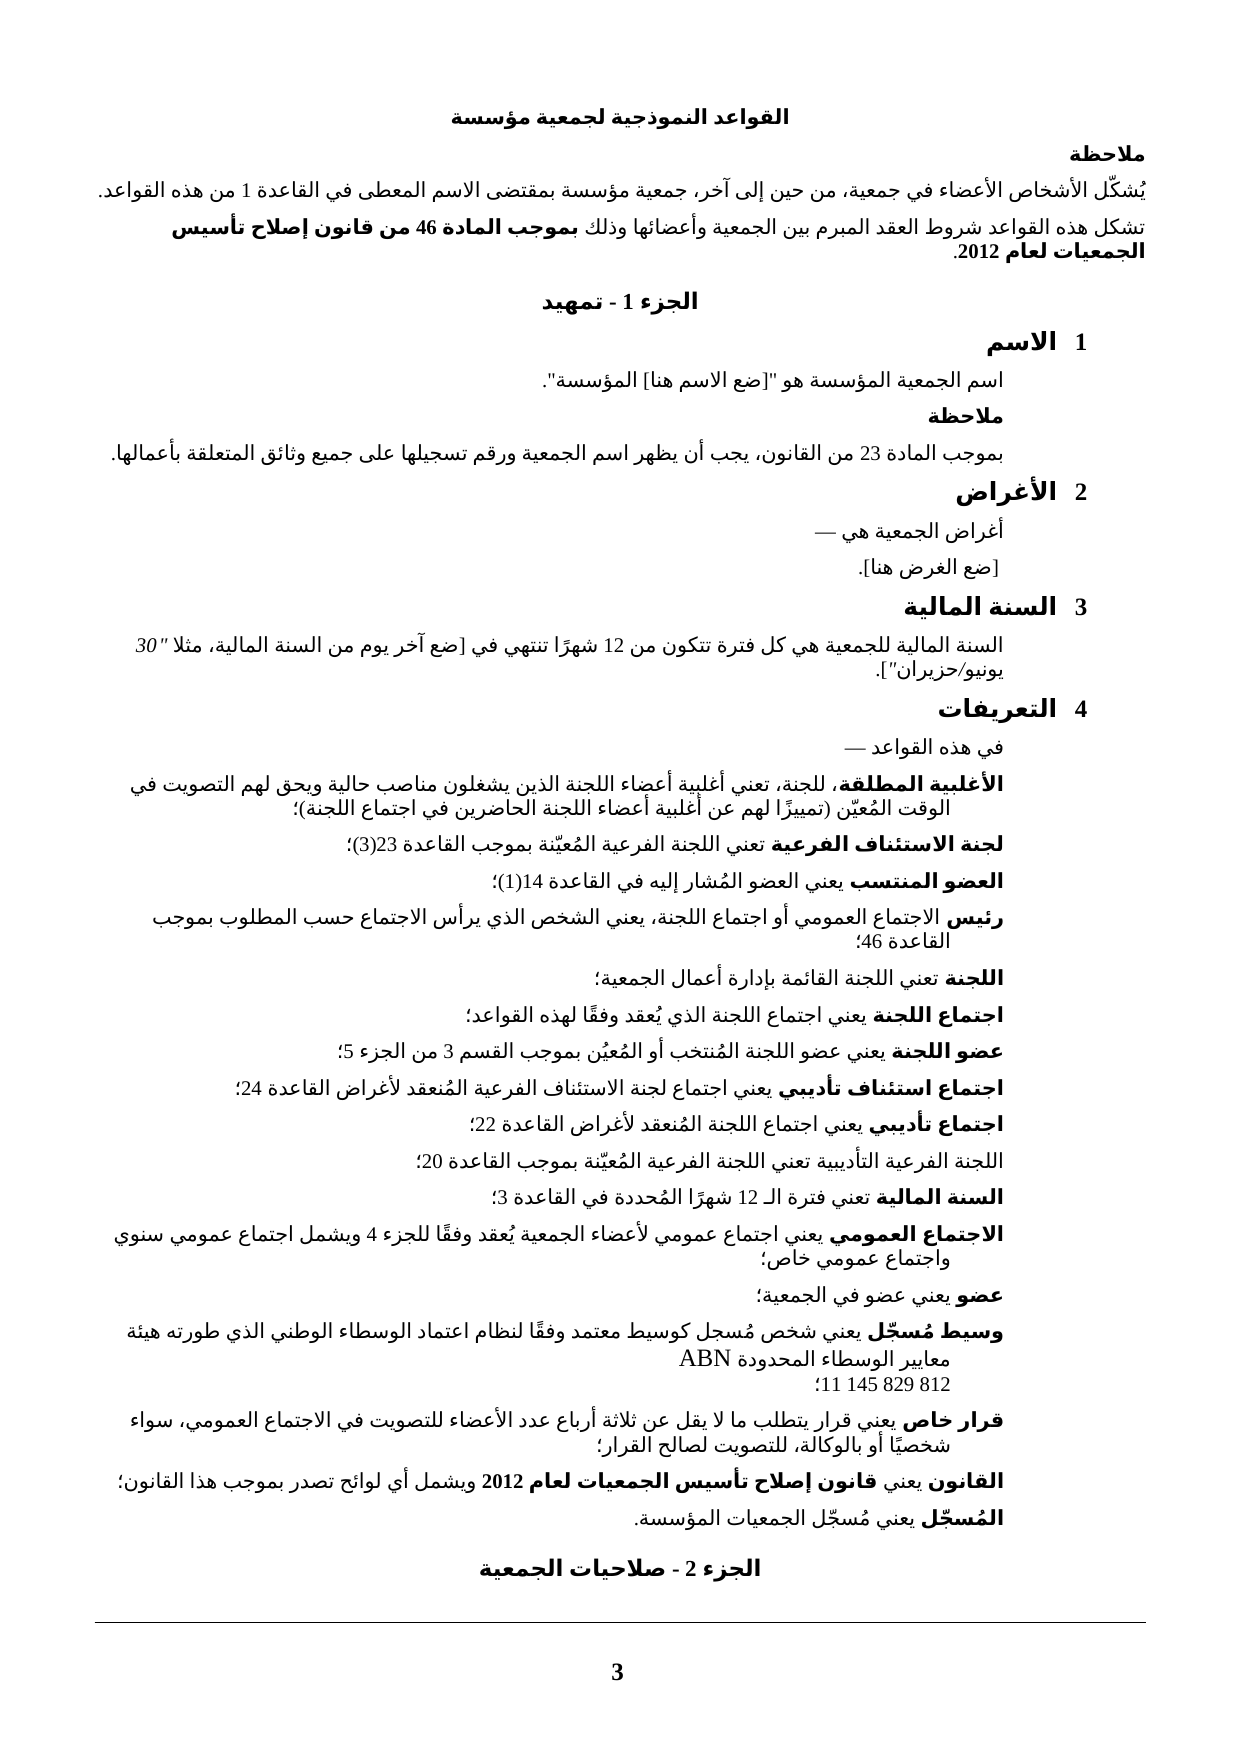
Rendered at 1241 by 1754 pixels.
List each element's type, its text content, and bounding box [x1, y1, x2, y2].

text اللجنة تعني اللجنة القائمة بإدارة أعمال الجمعية؛ [94, 966, 1004, 990]
text عضو اللجنة يعني عضو اللجنة المُنتخب أو المُعيُن بموجب القسم 3 من الجزء 5؛ [94, 1039, 1004, 1063]
text اجتماع اللجنة يعني اجتماع اللجنة الذي يُعقد وفقًا لهذه القواعد؛ [94, 1002, 1004, 1027]
text السنة المالية تعني فترة الـ 12 شهرًا المُحددة في القاعدة 3؛ [94, 1185, 1004, 1209]
text ملاحظة [94, 141, 1146, 166]
subtitle 4 التعريفات [94, 694, 1146, 722]
text القانون يعني قانون إصلاح تأسيس الجمعيات لعام 2012 ويشمل أي لوائح تصدر بموجب هذا القانون؛ [94, 1469, 1004, 1493]
text لجنة الاستئناف الفرعية تعني اللجنة الفرعية المُعيّنة بموجب القاعدة 23(3)؛ [94, 832, 1004, 856]
text بموجب المادة 23 من القانون، يجب أن يظهر اسم الجمعية ورقم تسجيلها على جميع وثائق المتعلقة بأعمالها. [94, 441, 1004, 465]
text ملاحظة [94, 404, 1004, 428]
text اجتماع تأديبي يعني اجتماع اللجنة المُنعقد لأغراض القاعدة 22؛ [94, 1112, 1004, 1136]
subtitle 1 الاسم [94, 327, 1146, 355]
text اللجنة الفرعية التأديبية تعني اللجنة الفرعية المُعيّنة بموجب القاعدة 20؛ [94, 1149, 1004, 1173]
subtitle 3 السنة المالية [94, 592, 1146, 621]
text رئيس الاجتماع العمومي أو اجتماع اللجنة، يعني الشخص الذي يرأس الاجتماع حسب المطلوب بموجب القاعدة 46؛ [94, 905, 1004, 953]
text أغراض الجمعية هي — [94, 519, 1004, 543]
text في هذه القواعد — [94, 735, 1004, 759]
text عضو يعني عضو في الجمعية؛ [94, 1282, 1004, 1307]
text يُشكّل الأشخاص الأعضاء في جمعية، من حين إلى آخر، جمعية مؤسسة بمقتضى الاسم المعطى في القاعدة 1 من هذه القواعد. [94, 178, 1146, 202]
text [ضع الغرض هنا]. [94, 555, 1004, 579]
subtitle الجزء 1 - تمهيد [94, 288, 1146, 314]
text العضو المنتسب يعني العضو المُشار إليه في القاعدة 14(1)؛ [94, 869, 1004, 893]
text المُسجّل يعني مُسجّل الجمعيات المؤسسة. [94, 1506, 1004, 1530]
text اجتماع استئناف تأديبي يعني اجتماع لجنة الاستئناف الفرعية المُنعقد لأغراض القاعدة 24؛ [94, 1076, 1004, 1100]
text السنة المالية للجمعية هي كل فترة تتكون من 12 شهرًا تنتهي في [ضع آخر يوم من السنة المالية، مثلا "30 يونيو/حزيران"]. [94, 633, 1004, 681]
text الأغلبية المطلقة، للجنة، تعني أغلبية أعضاء اللجنة الذين يشغلون مناصب حالية ويحق لهم التصويت في الوقت المُعيّن (تمييزًا لهم عن أغلبية أعضاء اللجنة الحاضرين في اجتماع اللجنة)؛ [94, 772, 1004, 820]
text قرار خاص يعني قرار يتطلب ما لا يقل عن ثلاثة أرباع عدد الأعضاء للتصويت في الاجتماع العمومي، سواء شخصيًا أو بالوكالة، للتصويت لصالح القرار؛ [94, 1408, 1004, 1457]
text القواعد النموذجية لجمعية مؤسسة [94, 105, 1146, 129]
text تشكل هذه القواعد شروط العقد المبرم بين الجمعية وأعضائها وذلك بموجب المادة 46 من قانون إصلاح تأسيس الجمعيات لعام 2012. [94, 214, 1146, 263]
text الاجتماع العمومي يعني اجتماع عمومي لأعضاء الجمعية يُعقد وفقًا للجزء 4 ويشمل اجتماع عمومي سنوي واجتماع عمومي خاص؛ [94, 1222, 1004, 1270]
text اسم الجمعية المؤسسة هو "[ضع الاسم هنا] المؤسسة". [94, 368, 1004, 392]
subtitle الجزء 2 - صلاحيات الجمعية [94, 1555, 1146, 1581]
subtitle 2 الأغراض [94, 477, 1146, 506]
text وسيط مُسجّل يعني شخص مُسجل كوسيط معتمد وفقًا لنظام اعتماد الوسطاء الوطني الذي طورته هيئة معايير الوسطاء المحدودة ABN 812 829 145 11؛ [94, 1319, 1004, 1396]
